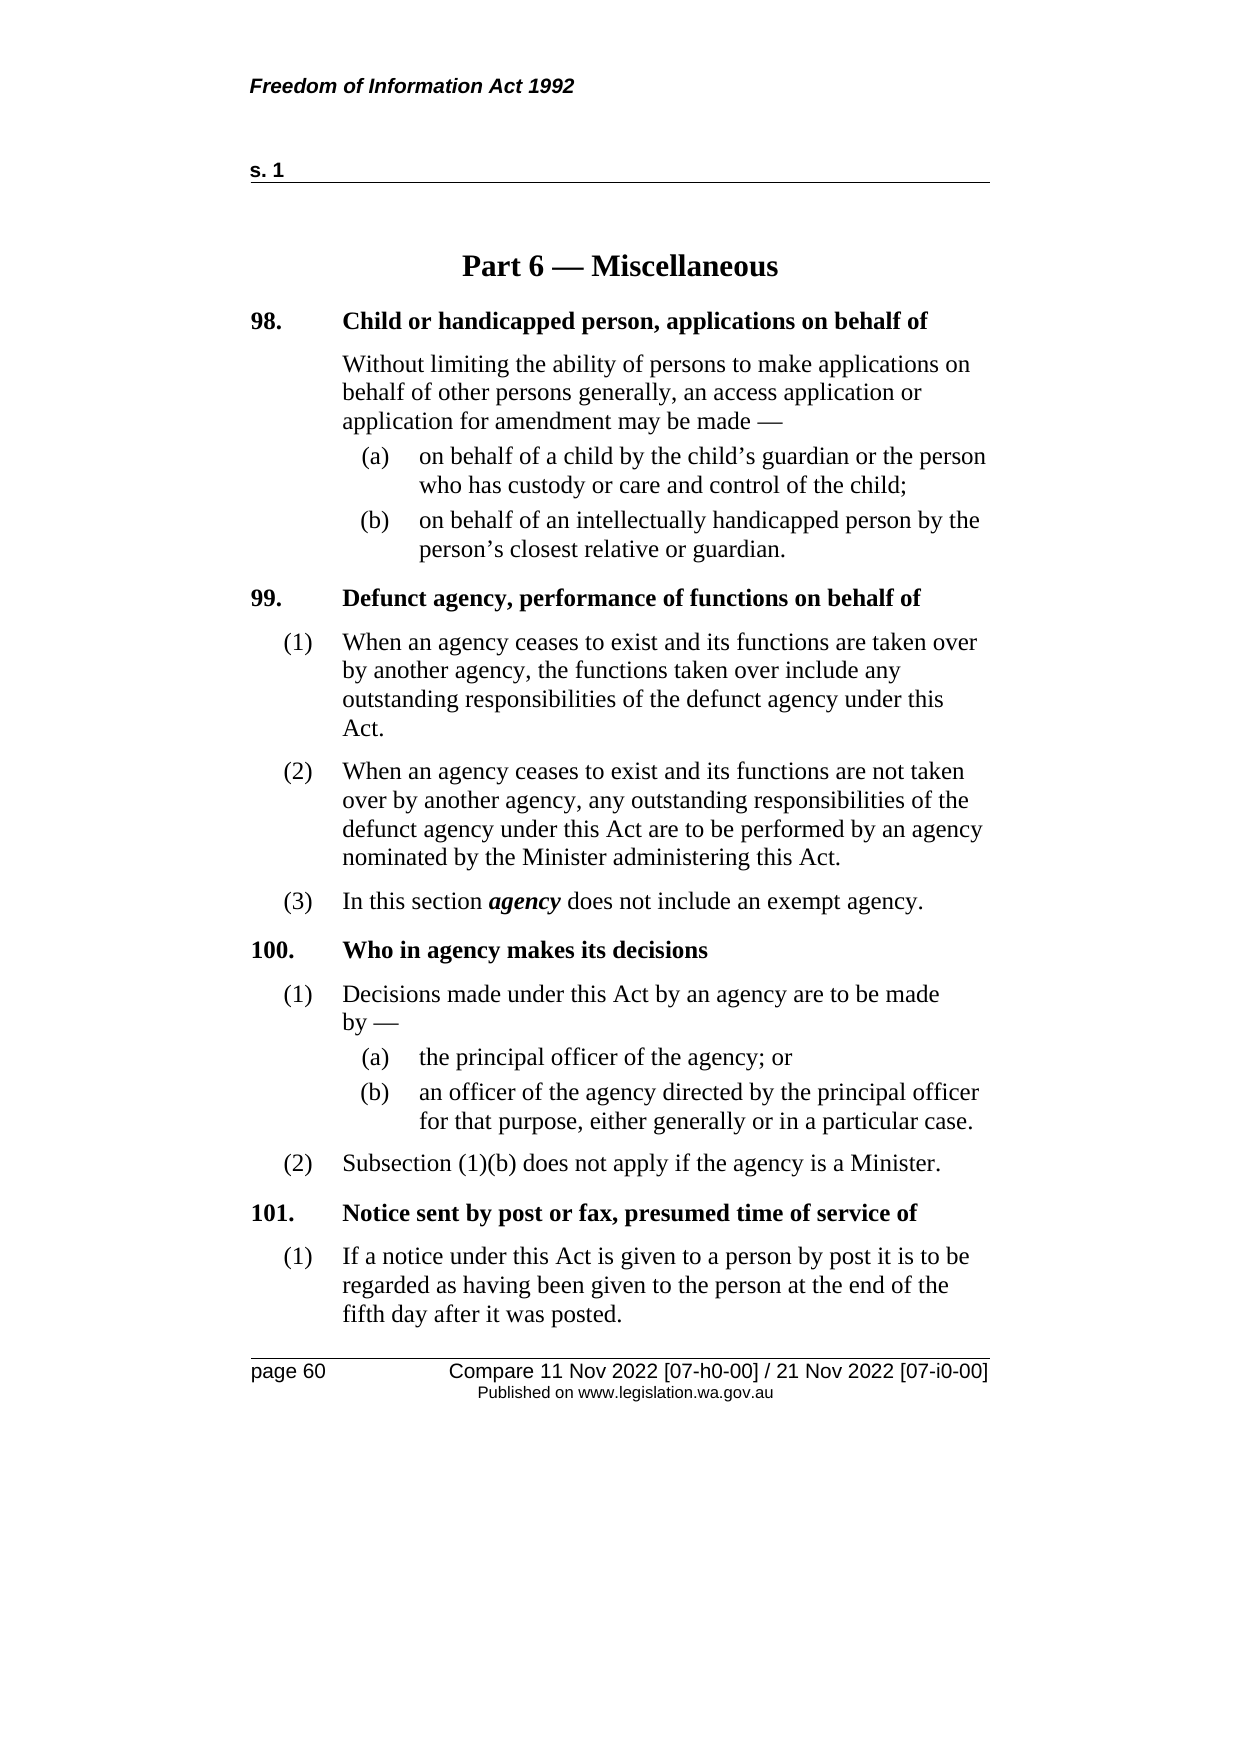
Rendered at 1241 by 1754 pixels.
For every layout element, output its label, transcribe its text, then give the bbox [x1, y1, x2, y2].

text (1) When an agency ceases to exist and its functions are taken over by another agency, the functions taken over include any outstanding responsibilities of the defunct agency under this Act. [251, 627, 990, 742]
text (a) on behalf of a child by the child’s guardian or the person who has custody or care and control of the child; [251, 441, 990, 499]
text (b) an officer of the agency directed by the principal officer for that purpose, either generally or in a particular case. [251, 1077, 990, 1135]
text (2) When an agency ceases to exist and its functions are not taken over by another agency, any outstanding responsibilities of the defunct agency under this Act are to be performed by an agency nominated by the Minister administering this Act. [251, 756, 990, 871]
text (1) Decisions made under this Act by an agency are to be made by — [251, 979, 990, 1036]
subtitle 100. Who in agency makes its decisions [251, 935, 990, 964]
subtitle Part 6 — Miscellaneous [251, 247, 990, 283]
text (3) In this section agency does not include an exempt agency. [251, 886, 990, 914]
subtitle 98. Child or handicapped person, applications on behalf of [251, 306, 990, 335]
text (1) If a notice under this Act is given to a person by post it is to be regarded as having been given to the person at the end of the fifth day after it was posted. [251, 1241, 990, 1328]
text Without limiting the ability of persons to make applications on behalf of other persons generally, an access application or application for amendment may be made — [251, 349, 990, 435]
subtitle 101. Notice sent by post or fax, presumed time of service of [251, 1198, 990, 1227]
text (b) on behalf of an intellectually handicapped person by the person’s closest relative or guardian. [251, 505, 990, 562]
subtitle 99. Defunct agency, performance of functions on behalf of [251, 583, 990, 612]
text (2) Subsection (1)(b) does not apply if the agency is a Minister. [251, 1148, 990, 1177]
text (a) the principal officer of the agency; or [251, 1042, 990, 1071]
